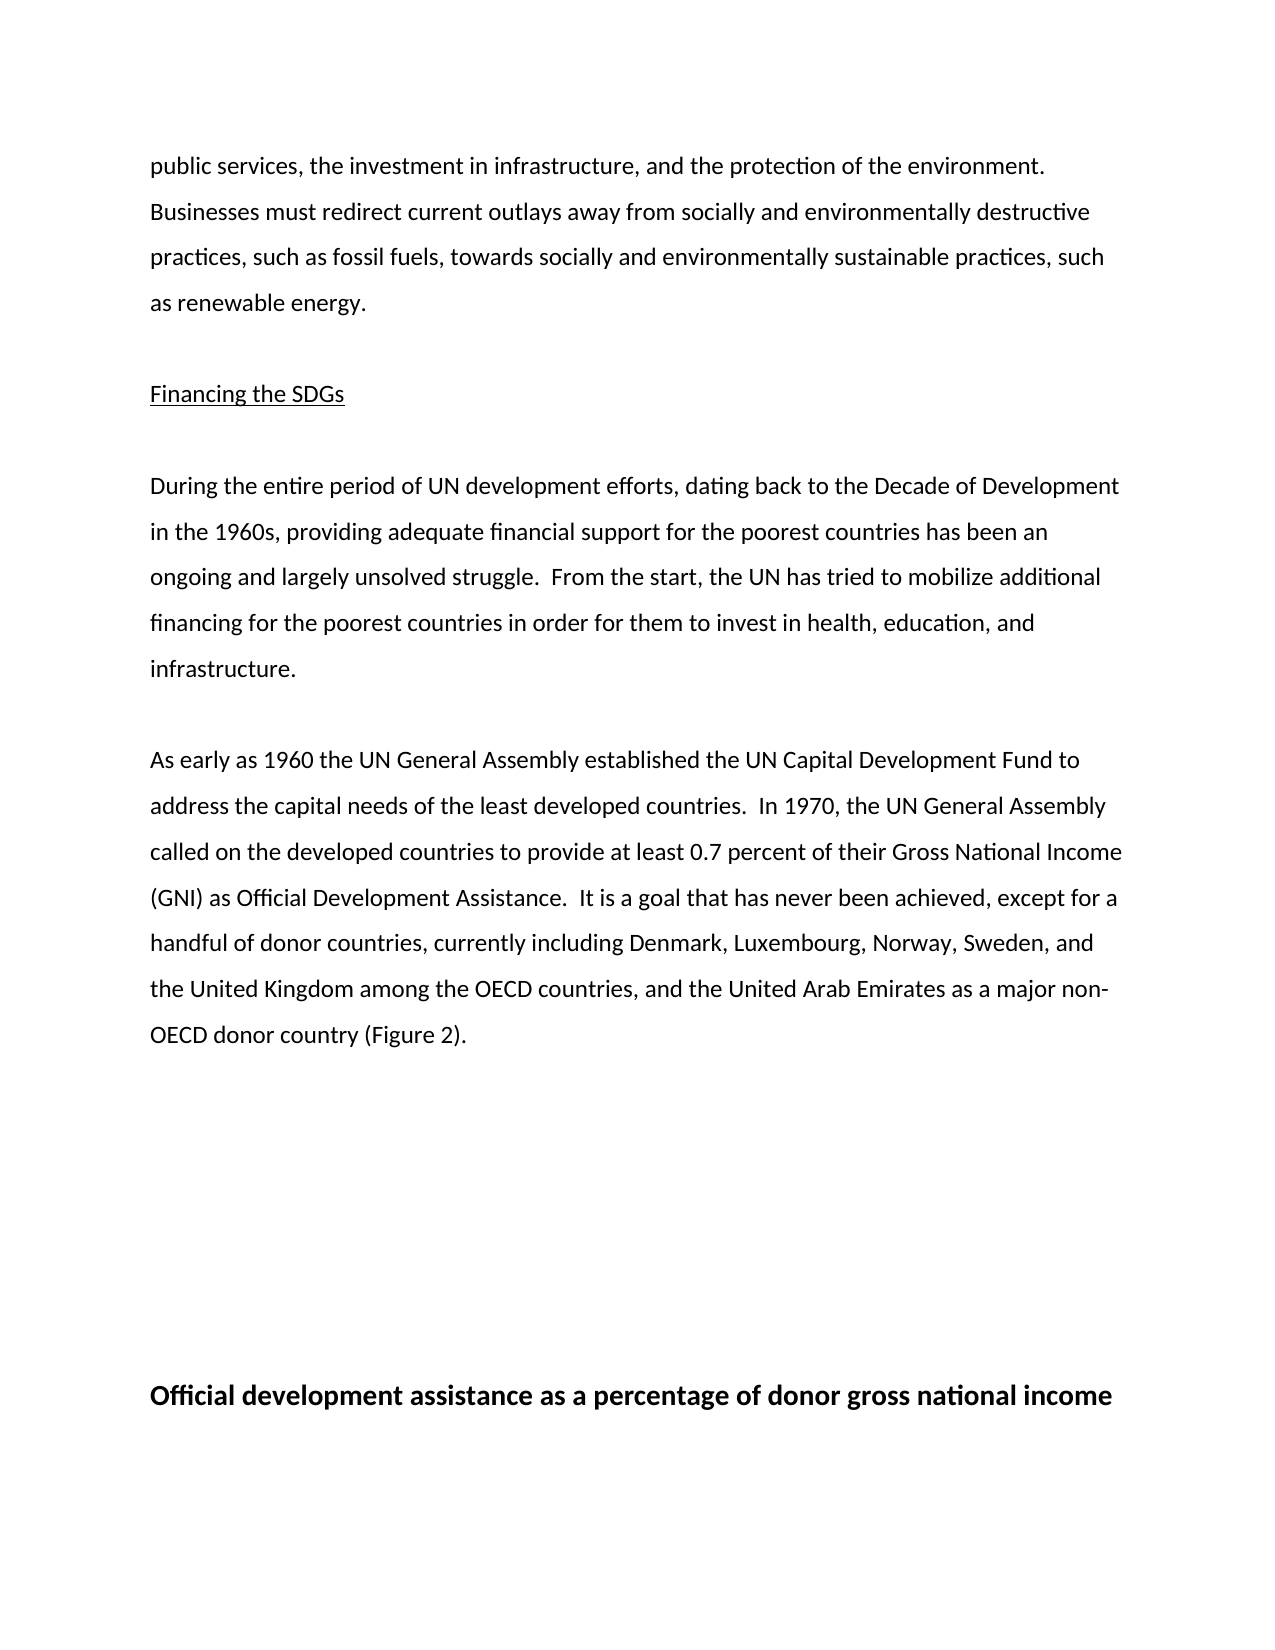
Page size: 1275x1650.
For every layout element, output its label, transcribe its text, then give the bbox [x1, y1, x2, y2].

text Official development assistance as a percentage of donor gross national income [150, 1377, 1125, 1413]
text During the entire period of UN development efforts, dating back to the Decade of Development in the 1960s, providing adequate financial support for the poorest countries has been an ongoing and largely unsolved struggle. From the start, the UN has tried to mobilize additional financing for the poorest countries in order for them to invest in health, education, and infrastructure. [150, 470, 1125, 683]
text Financing the SDGs [150, 379, 1125, 409]
text As early as 1960 the UN General Assembly established the UN Capital Development Fund to address the capital needs of the least developed countries. In 1970, the UN General Assembly called on the developed countries to provide at least 0.7 percent of their Gross National Income (GNI) as Official Development Assistance. It is a goal that has never been achieved, except for a handful of donor countries, currently including Denmark, Luxembourg, Norway, Sweden, and the United Kingdom among the OECD countries, and the United Arab Emirates as a major non-OECD donor country (Figure 2). [150, 744, 1125, 1049]
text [150, 150, 1125, 318]
